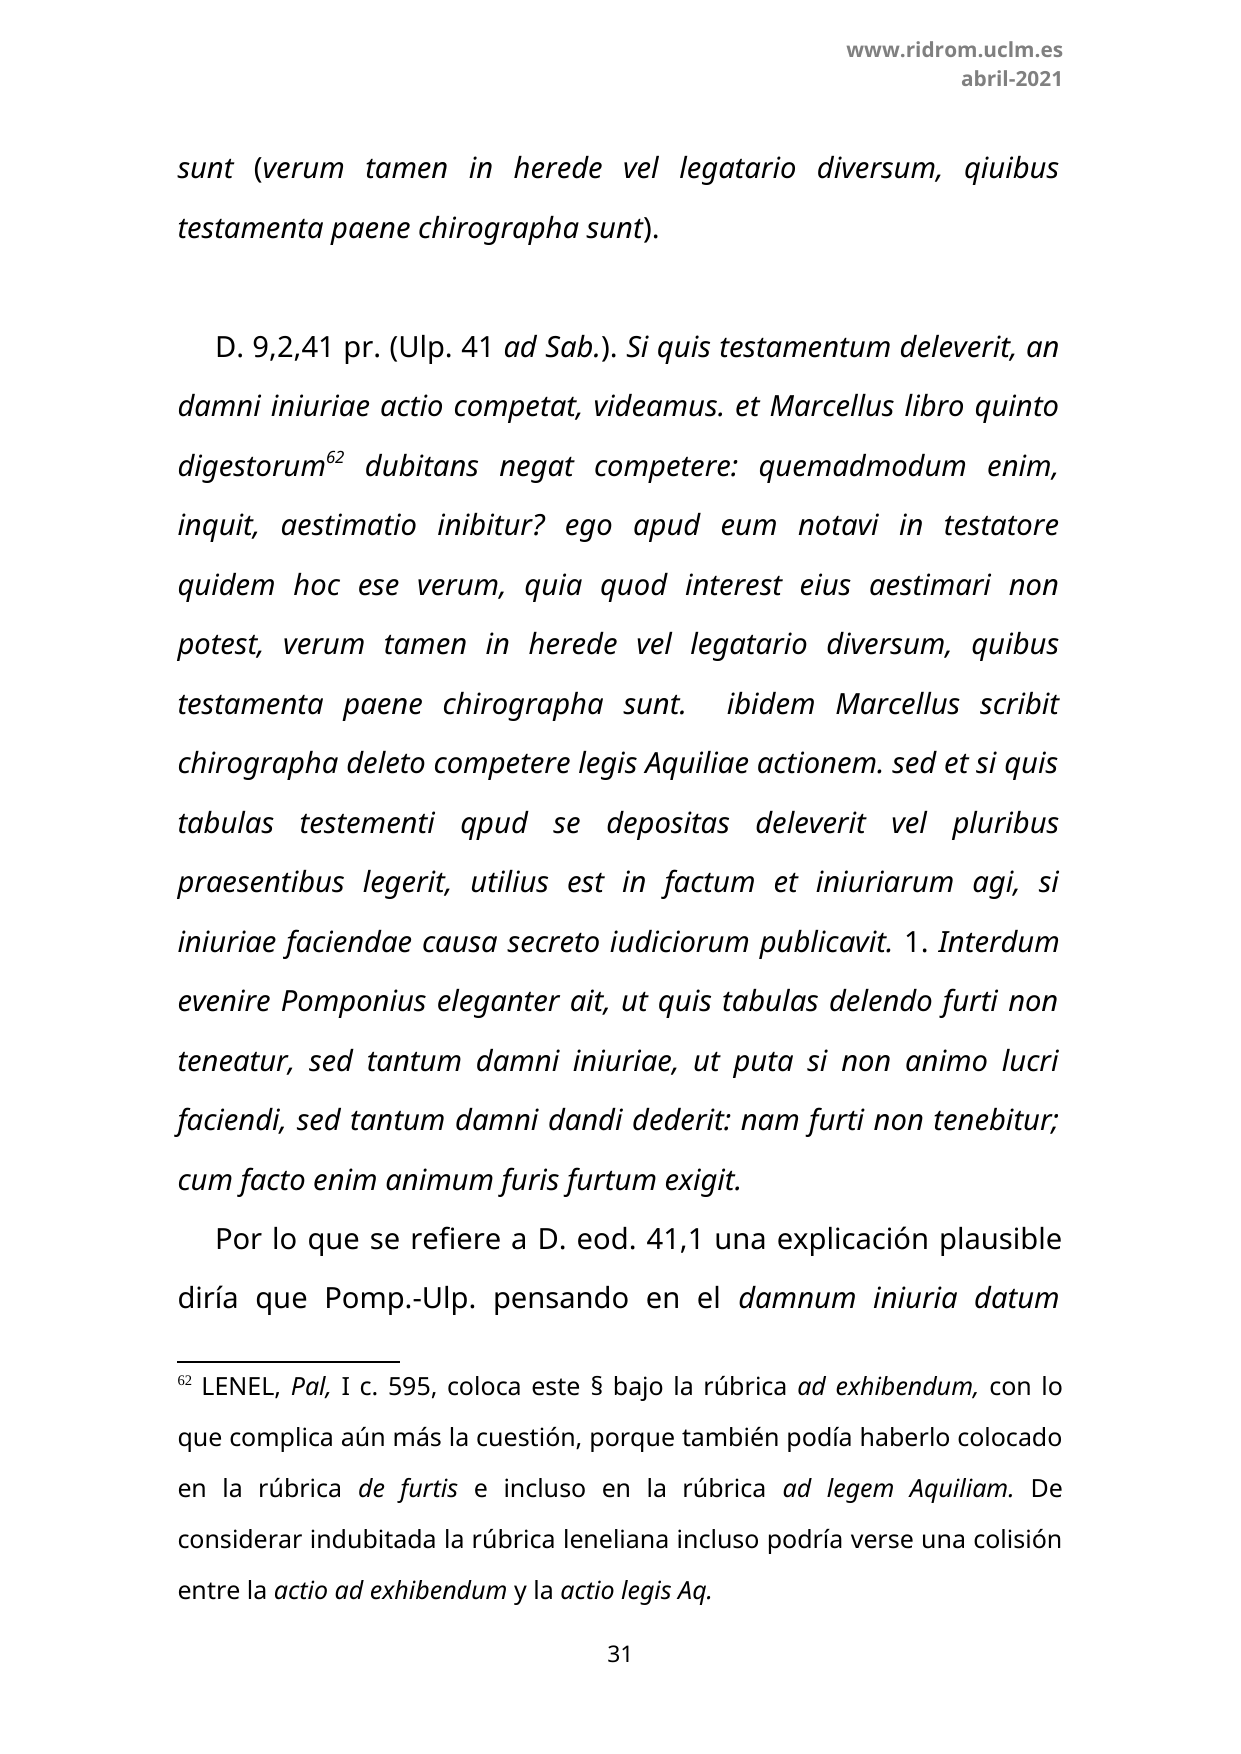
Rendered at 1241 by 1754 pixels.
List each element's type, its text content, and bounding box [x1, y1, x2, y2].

text D. 9,2,41 pr. (Ulp. 41 ad Sab.). Si quis testamentum deleverit, an damni iniuriae actio competat, videamus. et Marcellus libro quinto digestorum dubitans negat competere: quemadmodum enim, inquit, aestimatio inibitur? ego apud eum notavi in testatore quidem hoc ese verum, quia quod interest eius aestimari non potest, verum tamen in herede vel legatario diversum, quibus testamenta paene chirographa sunt. ibidem Marcellus scribit chirographa deleto competere legis Aquiliae actionem. sed et si quis tabulas testementi qpud se depositas deleverit vel pluribus praesentibus legerit, utilius est in factum et iniuriarum agi, si iniuriae faciendae causa secreto iudiciorum publicavit. 1. Interdum evenire Pomponius eleganter ait, ut quis tabulas delendo furti non teneatur, sed tantum damni iniuriae, ut puta si non animo lucri faciendi, sed tantum damni dandi dederit: nam furti non tenebitur; cum facto enim animum furis furtum exigit. [177, 326, 1063, 1198]
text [177, 148, 1063, 247]
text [177, 1218, 1063, 1317]
